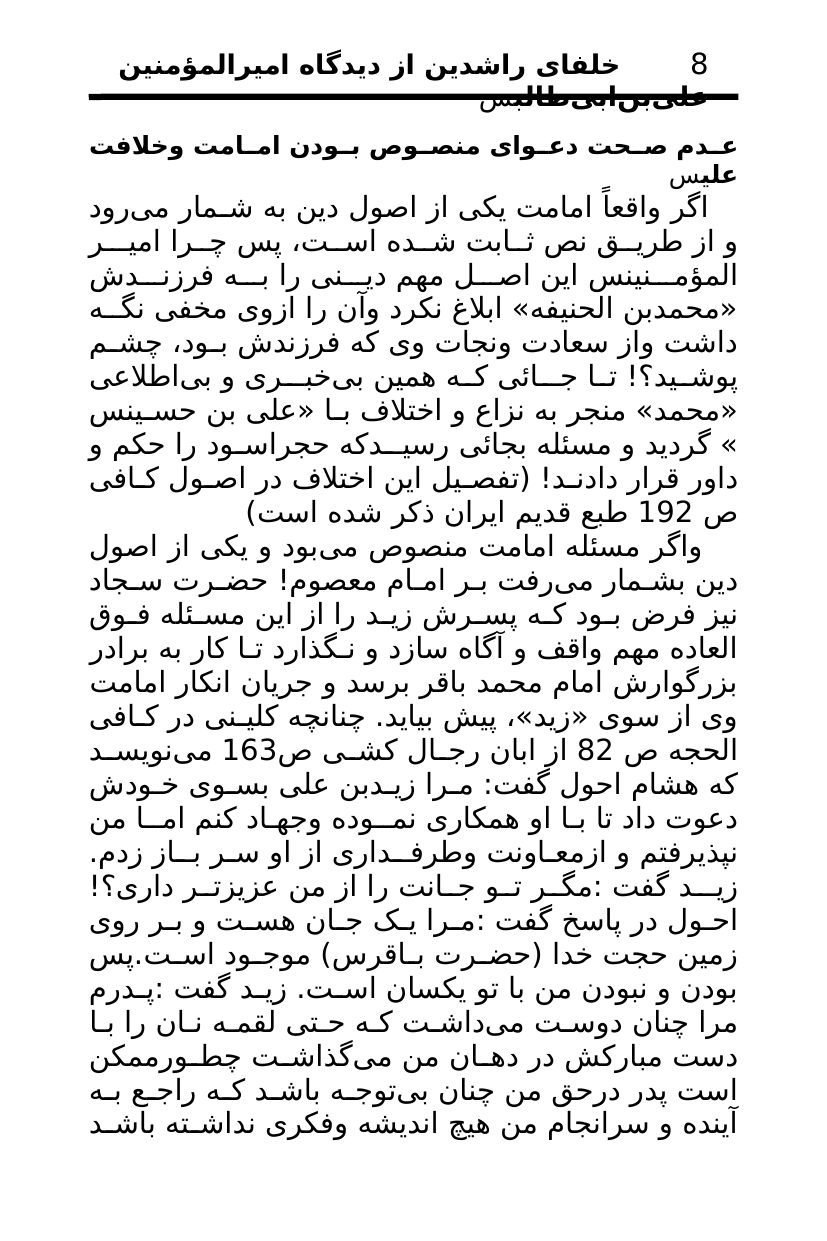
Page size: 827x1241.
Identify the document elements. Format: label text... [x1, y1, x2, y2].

text عدم صحت دعوای منصوص بودن امامت وخلافت علیس [89, 132, 738, 190]
text اگر واقعاً امامت یکی از اصول دین به شمار می‌رود و از طریق نص ثابت شده است، پس چرا امیـر المؤمنینس این اصل مهم دینی را به فرزندش «محمدبن الحنیفه» ابلاغ نکرد وآن را ازوی مخفی نگه داشت واز سعادت ونجات وی که فرزندش بود، چشم پوشید؟! تا جـائی که همین بی‌خبـری و بی‌اطلاعی «محمد» منجر به نزاع و اختلاف با «علی بن حسینس » گردید و مسئله بجائی رسیـدکه حجراسود را حکم و داور قرار دادند! (تفصیل این اختلاف در اصول کافی ص 192 طبع قدیم ایران ذکر شده است) [89, 190, 738, 529]
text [89, 529, 738, 1141]
